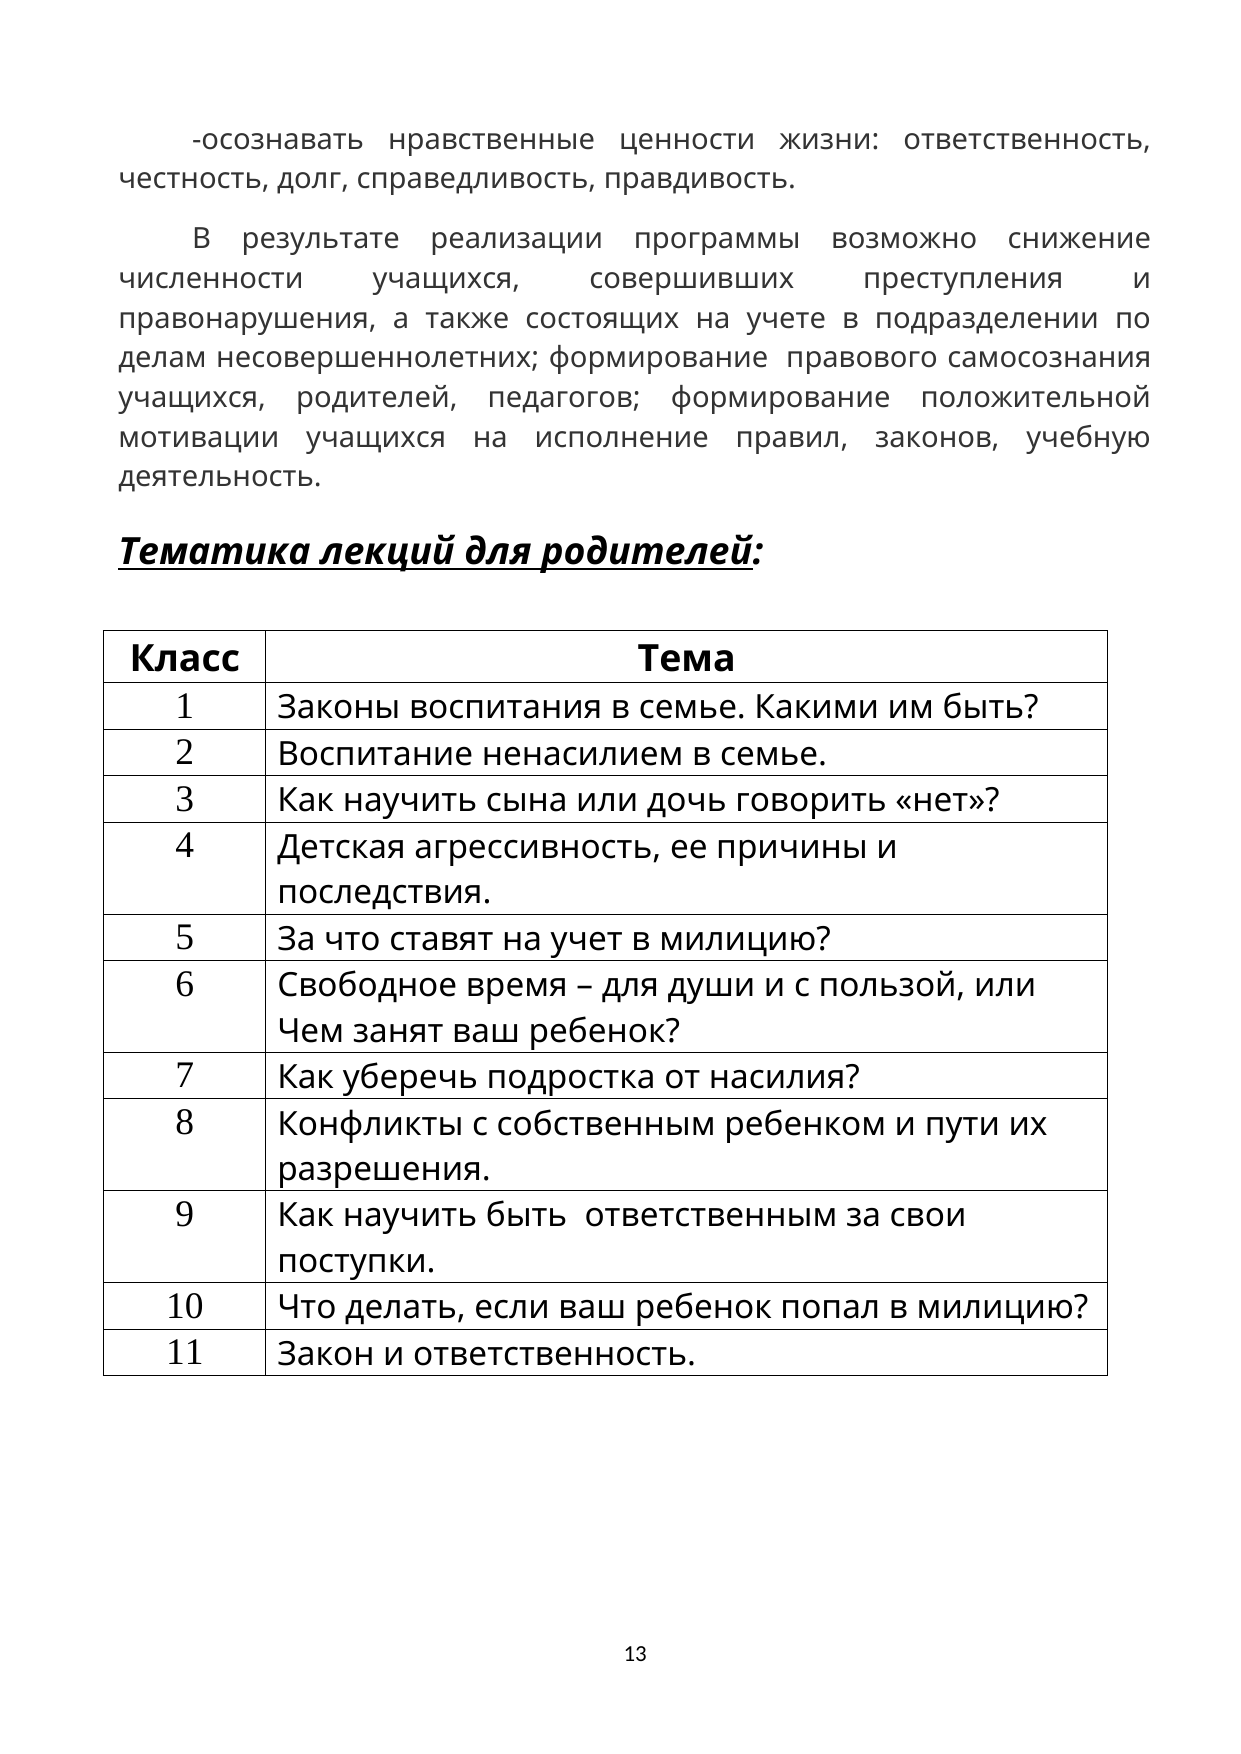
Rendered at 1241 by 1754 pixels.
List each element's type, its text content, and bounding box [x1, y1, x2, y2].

table_cell Конфликты с собственным ребенком и пути их разрешения. [266, 1099, 1107, 1190]
table_cell 8 [104, 1099, 265, 1190]
table_cell 4 [104, 823, 265, 913]
table_cell Закон и ответственность. [266, 1330, 1107, 1375]
table_cell 2 [104, 730, 265, 775]
table_cell Как научить сына или дочь говорить «нет»? [266, 776, 1107, 822]
table_cell Детская агрессивность, ее причины и последствия. [266, 823, 1107, 913]
table_cell 6 [104, 961, 265, 1052]
table_cell 9 [104, 1191, 265, 1282]
table_cell Законы воспитания в семье. Какими им быть? [266, 683, 1107, 729]
table_cell Что делать, если ваш ребенок попал в милицию? [266, 1283, 1107, 1328]
table_header Класс [104, 631, 265, 682]
table_header Тема [266, 631, 1107, 682]
text Тематика лекций для родителей: [118, 524, 1152, 576]
table_cell Свободное время – для души и с пользой, или Чем занят ваш ребенок? [266, 961, 1107, 1052]
table_cell Как научить быть ответственным за свои поступки. [266, 1191, 1107, 1282]
table_cell 3 [104, 776, 265, 822]
table_cell 10 [104, 1283, 265, 1328]
table_cell За что ставят на учет в милицию? [266, 915, 1107, 960]
table_cell Воспитание ненасилием в семье. [266, 730, 1107, 775]
table_cell 7 [104, 1053, 265, 1098]
table_cell 11 [104, 1330, 265, 1375]
text В результате реализации программы возможно снижение численности учащихся, совершивших преступления и правонарушения, а также состоящих на учете в подразделении по делам несовершеннолетних; формирование правового самосознания учащихся, родителей, педагогов; формирование положительной мотивации учащихся на исполнение правил, законов, учебную деятельность. [118, 217, 1152, 495]
table_cell 5 [104, 915, 265, 960]
text -осознавать нравственные ценности жизни: ответственность, честность, долг, справедливость, правдивость. [118, 118, 1152, 197]
table_cell 1 [104, 683, 265, 729]
table_cell Как уберечь подростка от насилия? [266, 1053, 1107, 1098]
